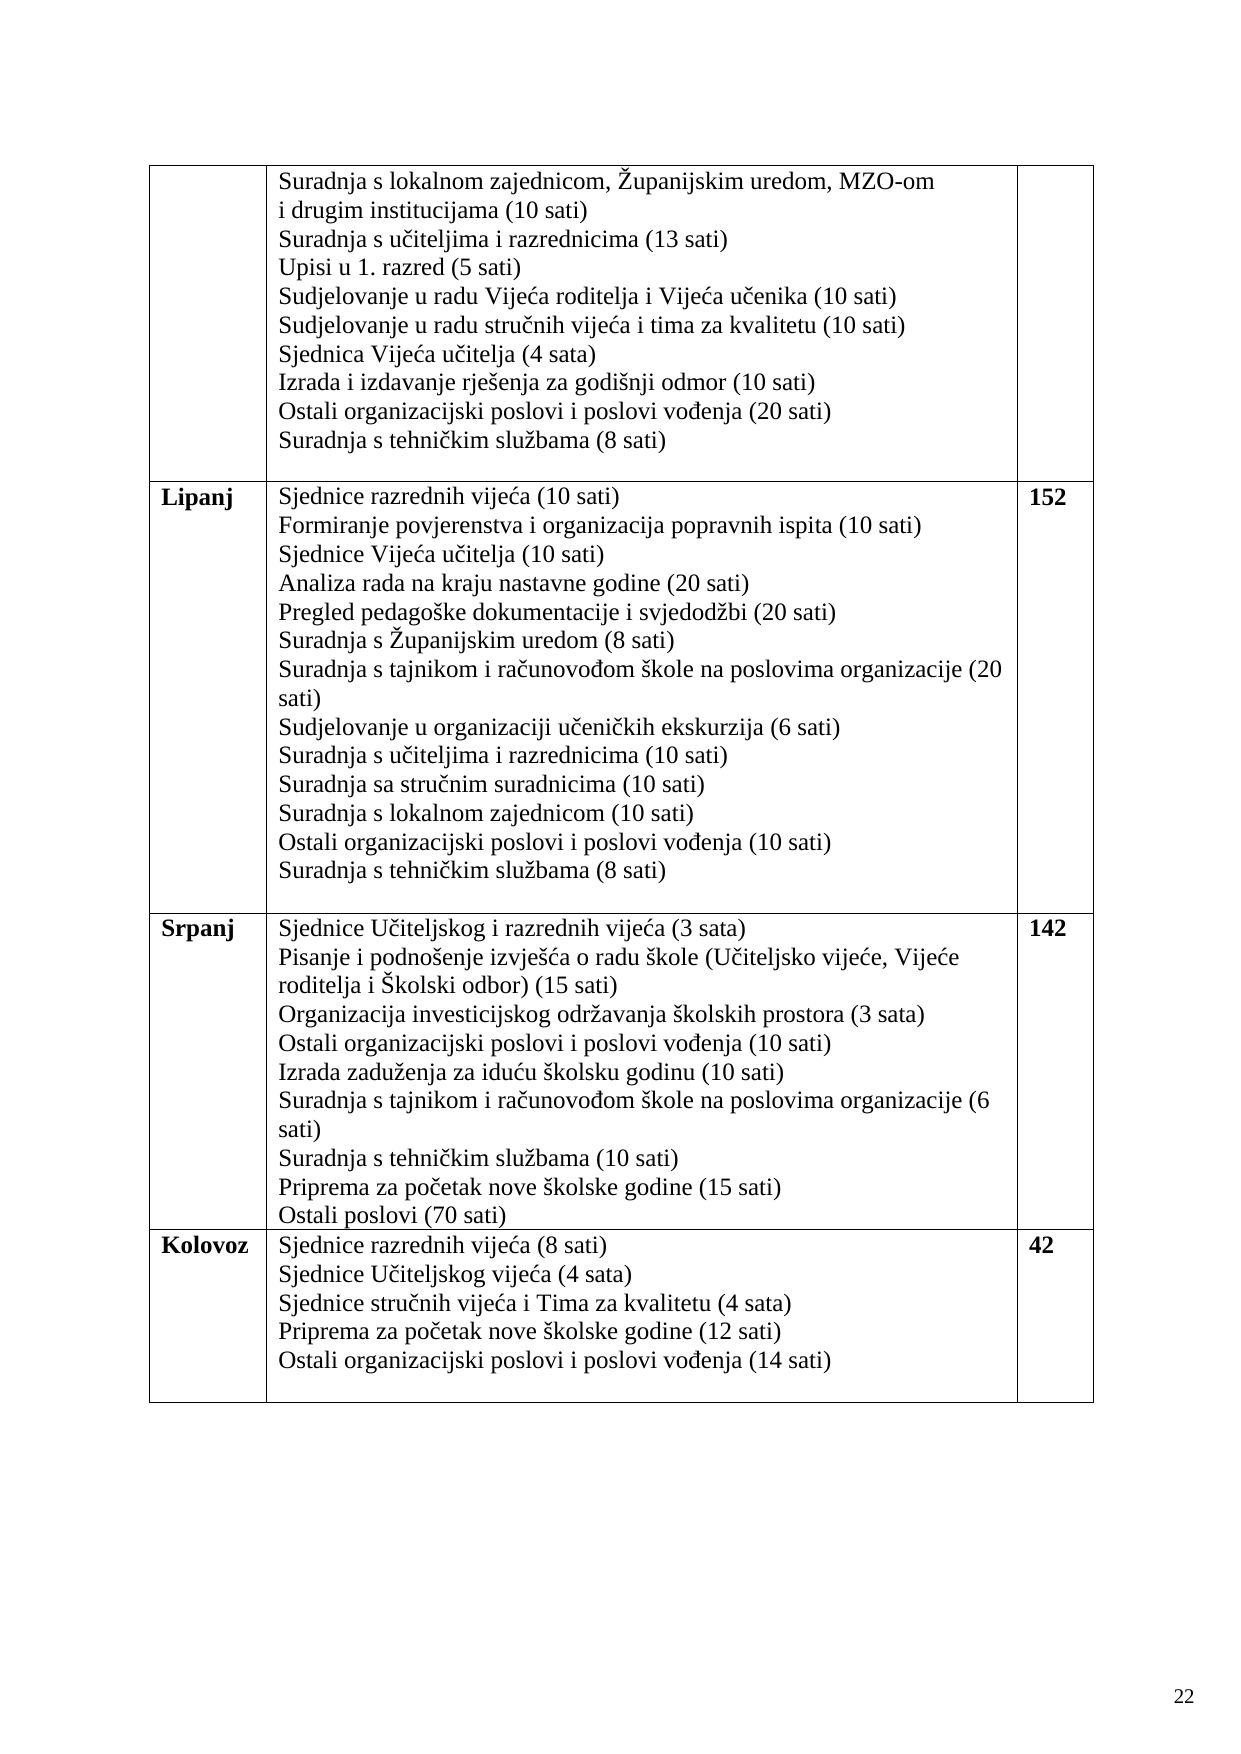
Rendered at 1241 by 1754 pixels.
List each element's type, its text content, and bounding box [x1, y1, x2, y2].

table_cell Sjednice razrednih vijeća (10 sati) Formiranje povjerenstva i organizacija popravnih ispita (10 sati) Sjednice Vijeća učitelja (10 sati) Analiza rada na kraju nastavne godine (20 sati) Pregled pedagoške dokumentacije i svjedodžbi (20 sati) Suradnja s Županijskim uredom (8 sati) Suradnja s tajnikom i računovođom škole na poslovima organizacije (20 sati) Sudjelovanje u organizaciji učeničkih ekskurzija (6 sati) Suradnja s učiteljima i razrednicima (10 sati) Suradnja sa stručnim suradnicima (10 sati) Suradnja s lokalnom zajednicom (10 sati) Ostali organizacijski poslovi i poslovi vođenja (10 sati) Suradnja s tehničkim službama (8 sati) [267, 482, 1017, 912]
table_cell Sjednice Učiteljskog i razrednih vijeća (3 sata) Pisanje i podnošenje izvješća o radu škole (Učiteljsko vijeće, Vijeće roditelja i Školski odbor) (15 sati) Organizacija investicijskog održavanja školskih prostora (3 sata) Ostali organizacijski poslovi i poslovi vođenja (10 sati) Izrada zaduženja za iduću školsku godinu (10 sati) Suradnja s tajnikom i računovođom škole na poslovima organizacije (6 sati) Suradnja s tehničkim službama (10 sati) Priprema za početak nove školske godine (15 sati) Ostali poslovi (70 sati) [267, 914, 1017, 1229]
table_cell 42 [1018, 1230, 1093, 1402]
table_cell 142 [1018, 914, 1093, 1229]
table_cell Srpanj [150, 914, 266, 1229]
table_header [1018, 166, 1093, 481]
table_header Suradnja s lokalnom zajednicom, Županijskim uredom, MZO-om i drugim institucijama (10 sati) Suradnja s učiteljima i razrednicima (13 sati) Upisi u 1. razred (5 sati) Sudjelovanje u radu Vijeća roditelja i Vijeća učenika (10 sati) Sudjelovanje u radu stručnih vijeća i tima za kvalitetu (10 sati) Sjednica Vijeća učitelja (4 sata) Izrada i izdavanje rješenja za godišnji odmor (10 sati) Ostali organizacijski poslovi i poslovi vođenja (20 sati) Suradnja s tehničkim službama (8 sati) [267, 166, 1017, 481]
table_cell Kolovoz [150, 1230, 266, 1402]
table_cell Sjednice razrednih vijeća (8 sati) Sjednice Učiteljskog vijeća (4 sata) Sjednice stručnih vijeća i Tima za kvalitetu (4 sata) Priprema za početak nove školske godine (12 sati) Ostali organizacijski poslovi i poslovi vođenja (14 sati) [267, 1230, 1017, 1402]
table_header [150, 166, 266, 481]
table_cell Lipanj [150, 482, 266, 912]
table_cell 152 [1018, 482, 1093, 912]
